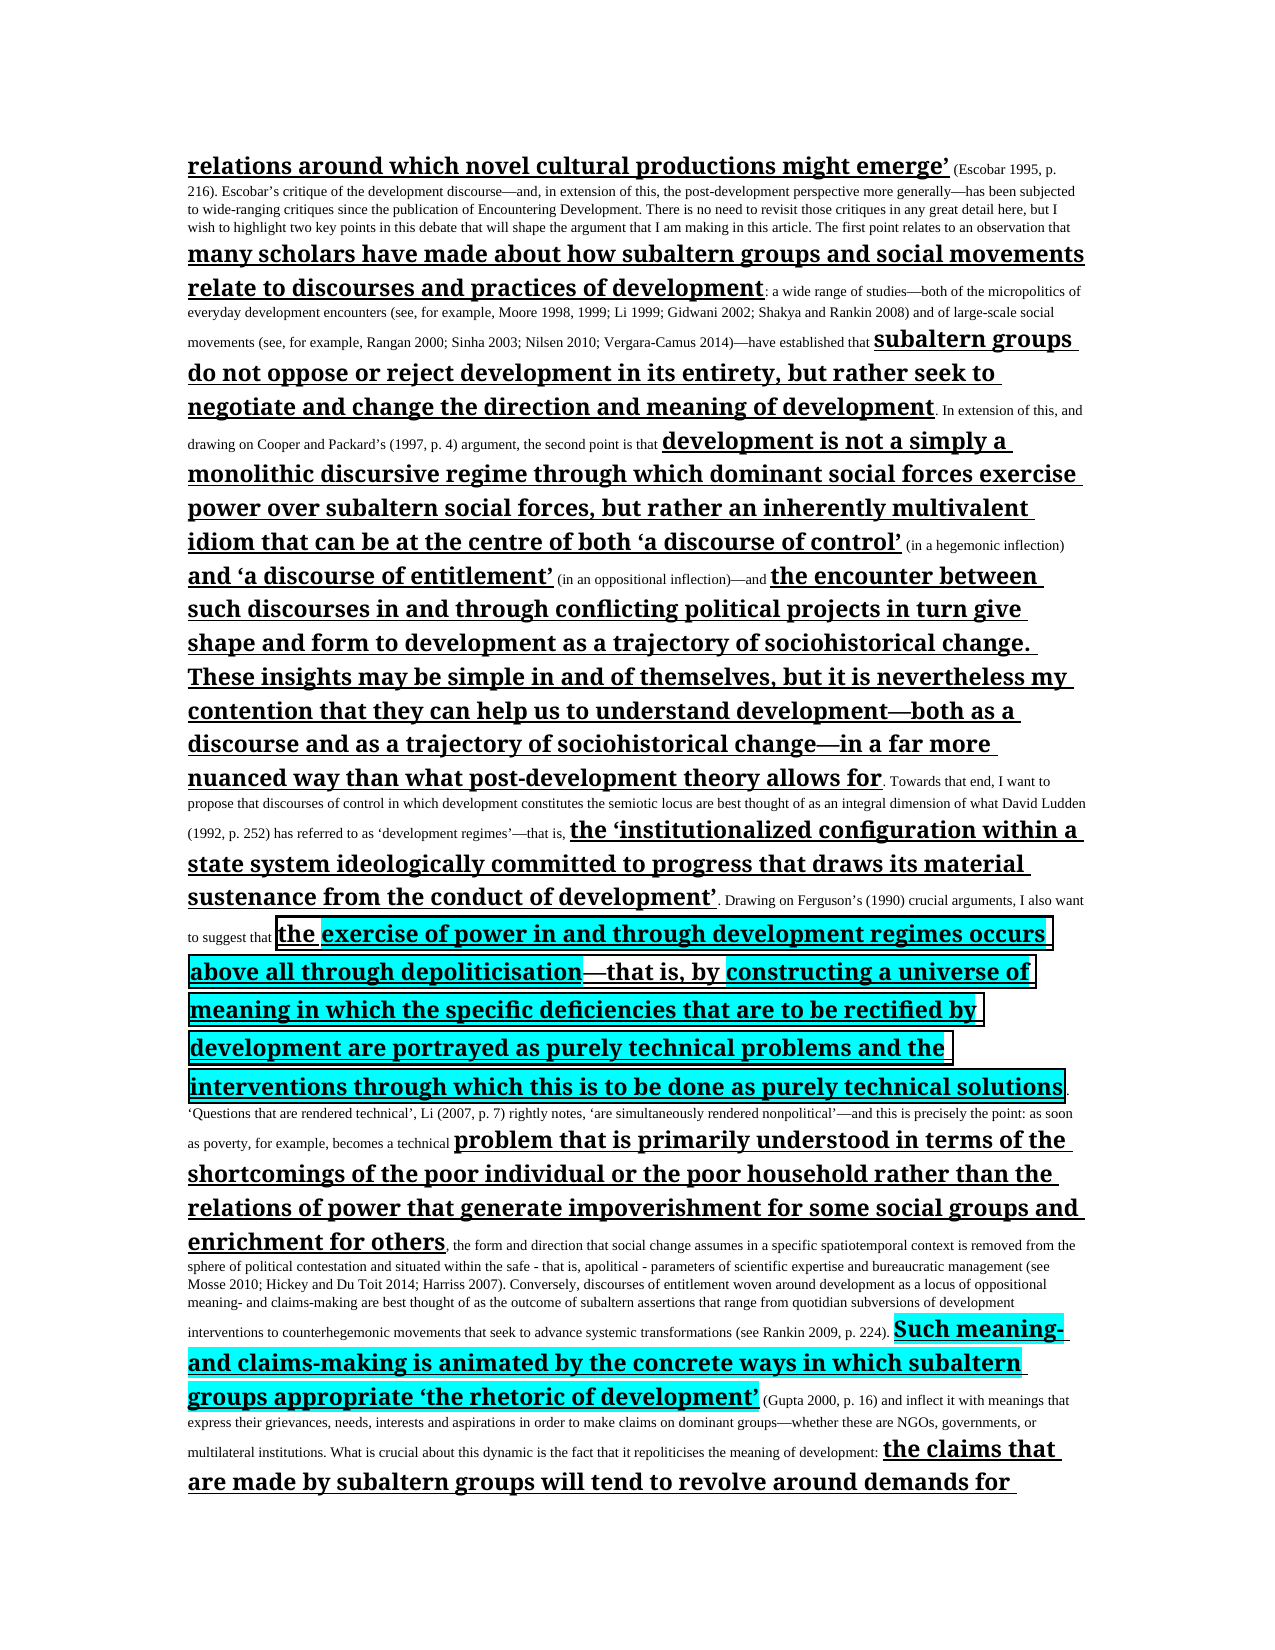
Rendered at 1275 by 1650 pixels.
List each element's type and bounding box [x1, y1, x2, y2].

text [187, 150, 1087, 1498]
